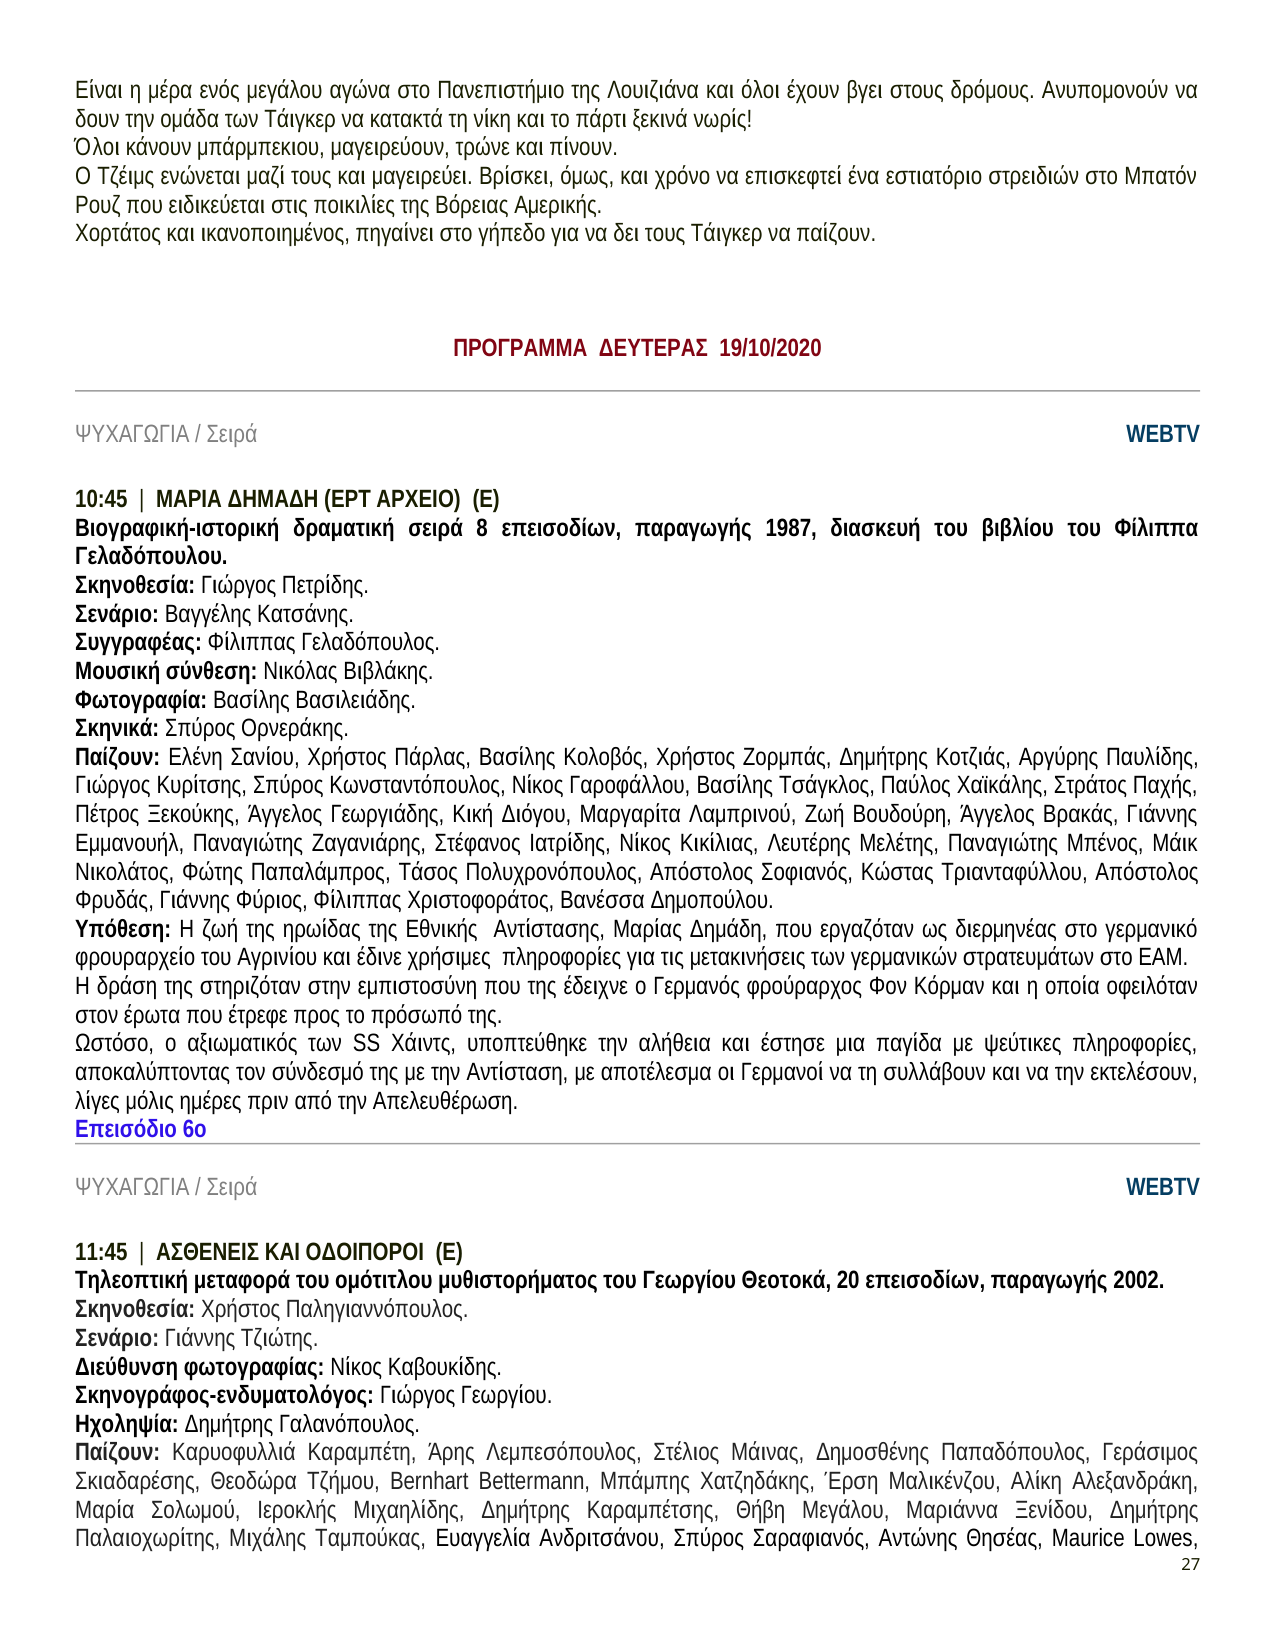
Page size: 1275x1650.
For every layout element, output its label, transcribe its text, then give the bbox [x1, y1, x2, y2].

text Ο Τζέιμς ενώνεται μαζί τους και μαγειρεύει. Βρίσκει, όμως, και χρόνο να επισκεφτεί ένα εστιατόριο στρειδιών στο Μπατόν Ρουζ που ειδικεύεται στις ποικιλίες της Βόρειας Αμερικής. [75, 161, 1200, 218]
text Σενάριο: Γιάννης Τζιώτης. [164, 1323, 1200, 1351]
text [75, 75, 1200, 132]
text Η δράση της στηριζόταν στην εμπιστοσύνη που της έδειχνε ο Γερμανός φρούραρχος Φον Κόρμαν και η οποία οφειλόταν στον έρωτα που έτρεφε προς το πρόσωπό της. [75, 971, 1200, 1028]
text Ηχοληψία: Δημήτρης Γαλανόπουλος. [75, 1409, 1200, 1437]
text Διεύθυνση φωτογραφίας: Νίκος Καβουκίδης. [75, 1351, 1200, 1380]
text ΠΡΟΓΡΑΜΜΑ ΔΕΥΤΕΡΑΣ 19/10/2020 [75, 333, 1200, 361]
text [75, 1437, 1200, 1552]
text Ωστόσο, ο αξιωματικός των SS Χάιντς, υποπτεύθηκε την αλήθεια και έστησε μια παγίδα με ψεύτικες πληροφορίες, αποκαλύπτοντας τον σύνδεσμό της με την Αντίσταση, με αποτέλεσμα οι Γερμανοί να τη συλλάβουν και να την εκτελέσουν, λίγες μόλις ημέρες πριν από την Απελευθέρωση. [75, 1028, 1200, 1114]
text Σκηνογράφος-ενδυματολόγος: Γιώργος Γεωργίου. [75, 1380, 1200, 1409]
text Όλοι κάνουν μπάρμπεκιου, μαγειρεύουν, τρώνε και πίνουν. [75, 132, 1200, 161]
text 10:45 | ΜΑΡΙΑ ΔΗΜΑΔΗ (ΕΡΤ ΑΡΧΕΙΟ) (E) [75, 447, 1200, 513]
text Βιογραφική-ιστορική δραματική σειρά 8 επεισοδίων, παραγωγής 1987, διασκευή του βιβλίου του Φίλιππα Γελαδόπουλου. [75, 513, 1200, 570]
text Υπόθεση: Η ζωή της ηρωίδας της Εθνικής Αντίστασης, Μαρίας Δημάδη, που εργαζόταν ως διερμηνέας στο γερμανικό φρουραρχείο του Αγρινίου και έδινε χρήσιμες πληροφορίες για τις μετακινήσεις των γερμανικών στρατευμάτων στο ΕΑΜ. [75, 914, 1200, 971]
text Τηλεοπτική μεταφορά του ομότιτλου μυθιστορήματος του Γεωργίου Θεοτοκά, 20 επεισοδίων, παραγωγής 2002. [75, 1266, 1200, 1294]
text Σενάριο: Βαγγέλης Κατσάνης. [75, 599, 1200, 627]
text Συγγραφέας: Φίλιππας Γελαδόπουλος. [75, 627, 1200, 656]
table_header ΨΥΧΑΓΩΓΙΑ / Σειρά [75, 1172, 637, 1200]
text Επεισόδιο 6ο [75, 1114, 1200, 1142]
text Σκηνοθεσία: Χρήστος Παληγιαννόπουλος. [75, 1294, 1200, 1323]
table_header WEBTV [638, 1172, 1200, 1200]
text 11:45 | ΑΣΘΕΝΕΙΣ ΚΑΙ ΟΔΟΙΠΟΡΟΙ (E) [75, 1200, 1200, 1266]
text Σενάριο: Γιάννης Τζιώτης. [75, 1323, 152, 1351]
table_header WEBTV [638, 419, 1200, 447]
text Μουσική σύνθεση: Νικόλας Βιβλάκης. [75, 656, 1200, 684]
text Σκηνικά: Σπύρος Ορνεράκης. [75, 713, 1200, 742]
text Φωτογραφία: Βασίλης Βασιλειάδης. [75, 684, 1200, 713]
table_header ΨΥΧΑΓΩΓΙΑ / Σειρά [75, 419, 637, 447]
text Σκηνοθεσία: Γιώργος Πετρίδης. [75, 570, 1200, 599]
text Παίζουν: Ελένη Σανίου, Χρήστος Πάρλας, Βασίλης Κολοβός, Χρήστος Ζορμπάς, Δημήτρης Κοτζιάς, Αργύρης Παυλίδης, Γιώργος Κυρίτσης, Σπύρος Κωνσταντόπουλος, Νίκος Γαροφάλλου, Βασίλης Τσάγκλος, Παύλος Χαϊκάλης, Στράτος Παχής, Πέτρος Ξεκούκης, Άγγελος Γεωργιάδης, Κική Διόγου, Μαργαρίτα Λαμπρινού, Ζωή Βουδούρη, Άγγελος Βρακάς, Γιάννης Εμμανουήλ, Παναγιώτης Ζαγανιάρης, Στέφανος Ιατρίδης, Νίκος Κικίλιας, Λευτέρης Μελέτης, Παναγιώτης Μπένος, Μάικ Νικολάτος, Φώτης Παπαλάμπρος, Τάσος Πολυχρονόπουλος, Απόστολος Σοφιανός, Κώστας Τριανταφύλλου, Απόστολος Φρυδάς, Γιάννης Φύριος, Φίλιππας Χριστοφοράτος, Βανέσσα Δημοπούλου. [75, 742, 1200, 914]
text Χορτάτος και ικανοποιημένος, πηγαίνει στο γήπεδο για να δει τους Τάιγκερ να παίζουν. [75, 218, 1200, 247]
